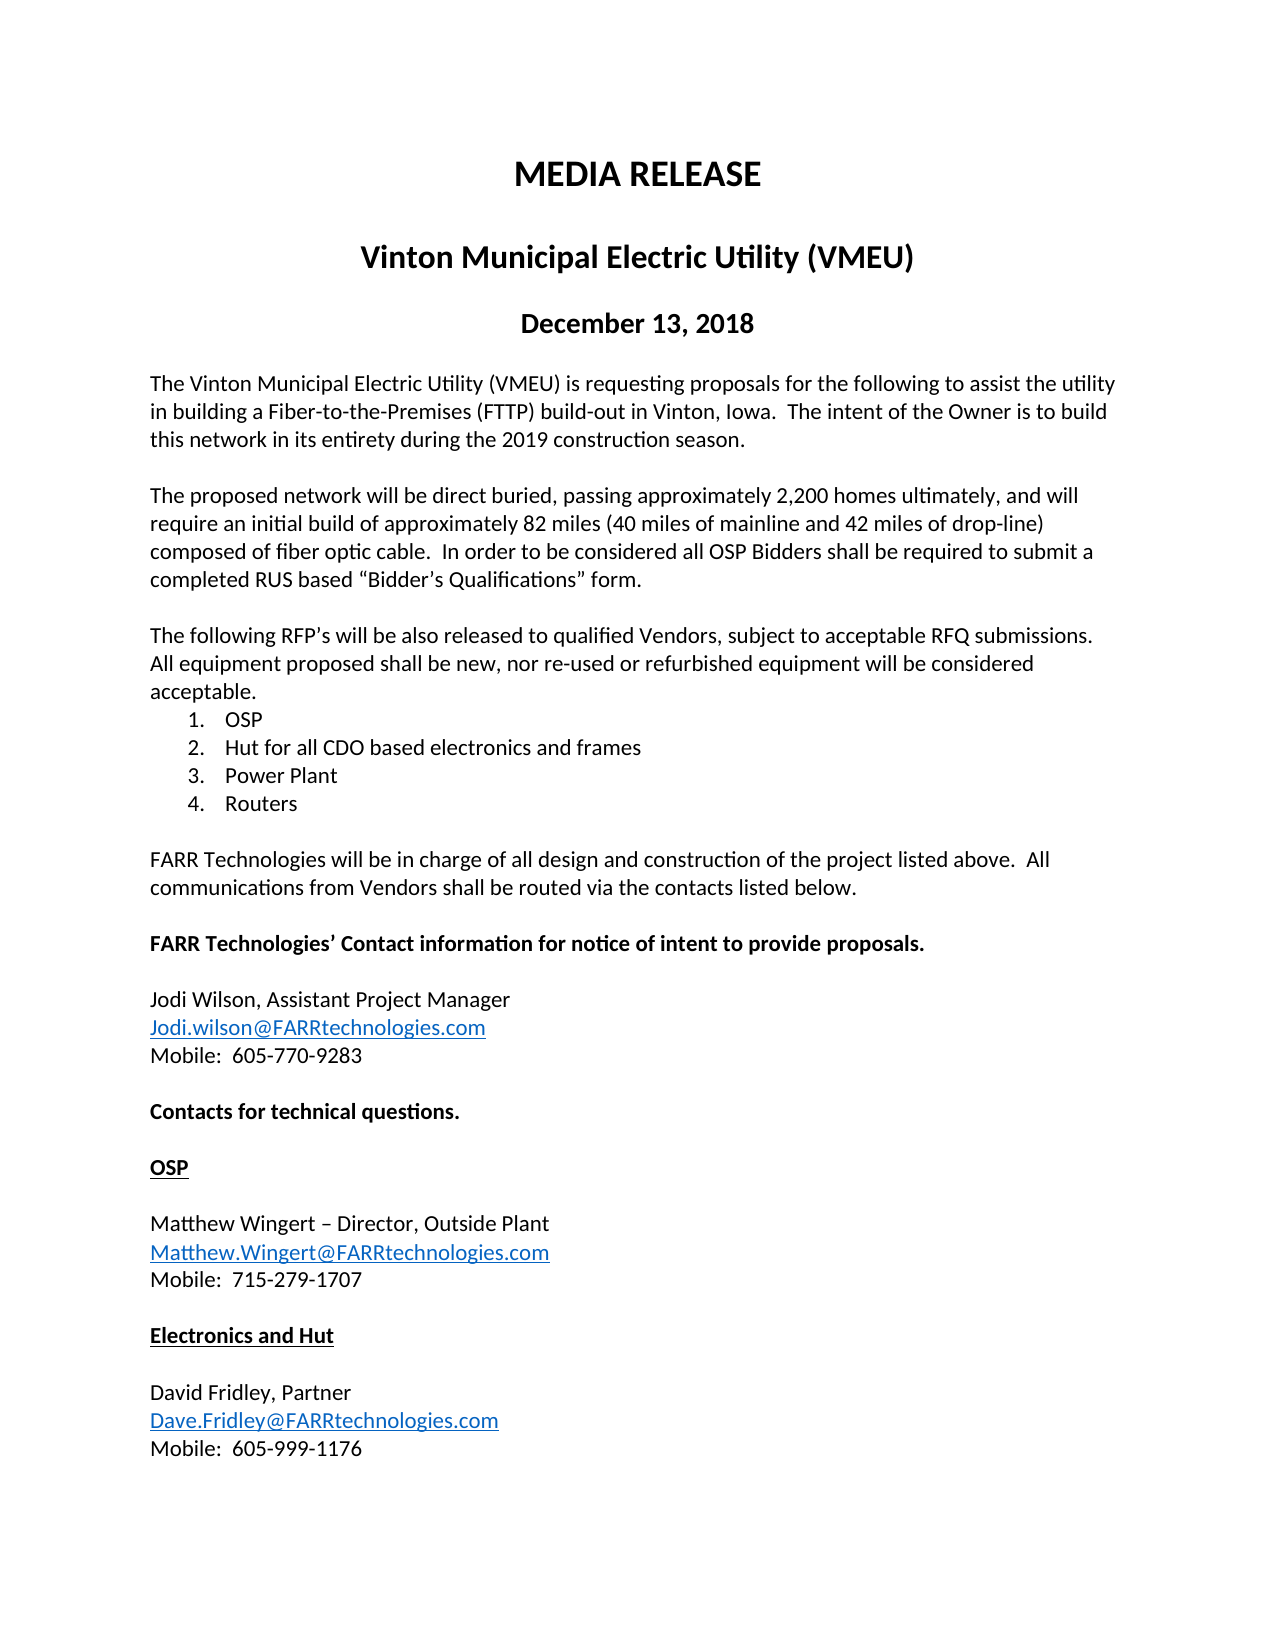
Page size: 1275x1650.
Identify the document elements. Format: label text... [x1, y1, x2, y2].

text OSP [150, 1153, 1125, 1182]
text Contacts for technical questions. [150, 1097, 1125, 1126]
text The Vinton Municipal Electric Utility (VMEU) is requesting proposals for the following to assist the utility in building a Fiber-to-the-Premises (FTTP) build-out in Vinton, Iowa. The intent of the Owner is to build this network in its entirety during the 2019 construction season. [150, 369, 1125, 453]
text December 13, 2018 [150, 305, 1125, 341]
text Matthew Wingert – Director, Outside Plant [150, 1209, 1125, 1238]
text Electronics and Hut [150, 1322, 1125, 1350]
text FARR Technologies’ Contact information for notice of intent to provide proposals. [150, 929, 1125, 957]
text MEDIA RELEASE [150, 150, 1125, 196]
list OSP [187, 705, 1125, 733]
list Routers [187, 789, 1125, 817]
text Dave.Fridley@FARRtechnologies.com [150, 1406, 1125, 1434]
text The proposed network will be direct buried, passing approximately 2,200 homes ultimately, and will require an initial build of approximately 82 miles (40 miles of mainline and 42 miles of drop-line) composed of fiber optic cable. In order to be considered all OSP Bidders shall be required to submit a completed RUS based “Bidder’s Qualifications” form. [150, 481, 1125, 593]
list Hut for all CDO based electronics and frames [187, 733, 1125, 761]
text Mobile: 715-279-1707 [150, 1266, 1125, 1294]
text FARR Technologies will be in charge of all design and construction of the project listed above. All communications from Vendors shall be routed via the contacts listed below. [150, 845, 1125, 901]
text Mobile: 605-999-1176 [150, 1434, 1125, 1462]
text David Fridley, Partner [150, 1378, 1125, 1406]
text Jodi.wilson@FARRtechnologies.com [150, 1013, 1125, 1041]
text Mobile: 605-770-9283 [150, 1041, 1125, 1069]
text Jodi Wilson, Assistant Project Manager [150, 985, 1125, 1013]
list Power Plant [187, 761, 1125, 789]
text Vinton Municipal Electric Utility (VMEU) [150, 237, 1125, 277]
text Matthew.Wingert@FARRtechnologies.com [150, 1238, 1125, 1266]
text The following RFP’s will be also released to qualified Vendors, subject to acceptable RFQ submissions. All equipment proposed shall be new, nor re-used or refurbished equipment will be considered acceptable. [150, 621, 1125, 705]
